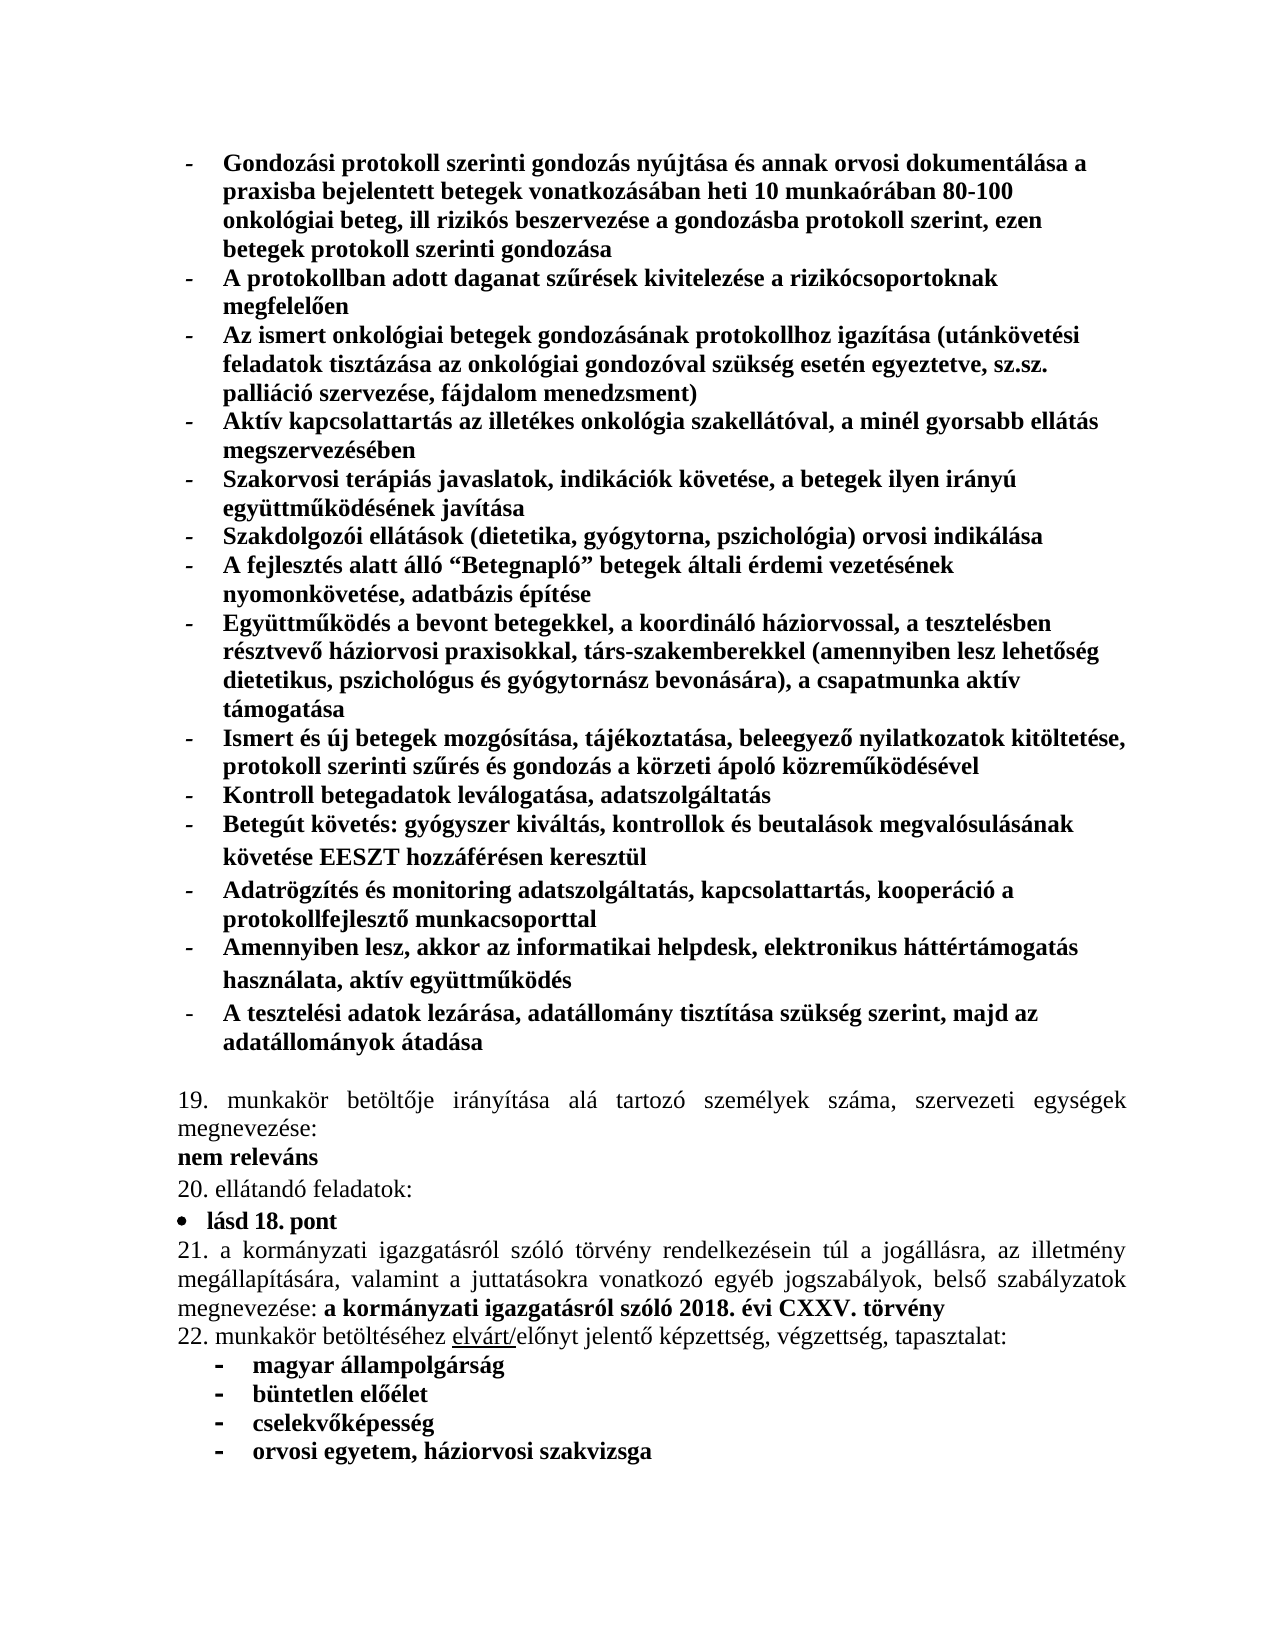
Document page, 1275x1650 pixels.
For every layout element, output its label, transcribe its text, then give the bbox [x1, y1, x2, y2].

text 19. munkakör betöltője irányítása alá tartozó személyek száma, szervezeti egységek megnevezése: [177, 1085, 1127, 1142]
list Ismert és új betegek mozgósítása, tájékoztatása, beleegyező nyilatkozatok kitöltetése, protokoll szerinti szűrés és gondozás a körzeti ápoló közreműködésével [185, 723, 1127, 780]
list Együttműködés a bevont betegekkel, a koordináló háziorvossal, a tesztelésben résztvevő háziorvosi praxisokkal, társ-szakemberekkel (amennyiben lesz lehetőség dietetikus, pszichológus és gyógytornász bevonására), a csapatmunka aktív támogatása [185, 608, 1127, 723]
text kormányzati igazgatásról szóló törvény rendelkezésein túl a jogállásra, az illetmény megállapítására, valamint a juttatásokra vonatkozó egyéb jogszabályok, belső szabályzatok megnevezése: a kormányzati igazgatásról szóló 2018. évi CXXV. törvény [177, 1235, 1127, 1321]
list A fejlesztés alatt álló “Betegnapló” betegek általi érdemi vezetésének nyomonkövetése, adatbázis építése [185, 550, 1127, 608]
list Adatrögzítés és monitoring adatszolgáltatás, kapcsolattartás, kooperáció a protokollfejlesztő munkacsoporttal [185, 875, 1127, 932]
list Szakorvosi terápiás javaslatok, indikációk követése, a betegek ilyen irányú együttműködésének javítása [185, 464, 1127, 521]
text nem releváns [177, 1142, 1126, 1171]
text 20. ellátandó feladatok: [177, 1174, 1126, 1203]
list büntetlen előélet [215, 1379, 1127, 1408]
list lásd 18. pont [177, 1206, 1127, 1235]
text 22. munkakör betöltéséhez elvárt/előnyt jelentő képzettség, végzettség, tapasztalat: [177, 1321, 1127, 1350]
list Szakdolgozói ellátások (dietetika, gyógytorna, pszichológia) orvosi indikálása [185, 521, 1127, 550]
list Aktív kapcsolattartás az illetékes onkológia szakellátóval, a minél gyorsabb ellátás megszervezésében [185, 406, 1127, 464]
list Betegút követés: gyógyszer kiváltás, kontrollok és beutalások megvalósulásának követése EESZT hozzáférésen keresztül [185, 809, 1127, 871]
list Az ismert onkológiai betegek gondozásának protokollhoz igazítása (utánkövetési feladatok tisztázása az onkológiai gondozóval szükség esetén egyeztetve, sz.sz. palliáció szervezése, fájdalom menedzsment) [185, 320, 1127, 406]
list A protokollban adott daganat szűrések kivitelezése a rizikócsoportoknak megfelelően [185, 263, 1127, 320]
list Gondozási protokoll szerinti gondozás nyújtása és annak orvosi dokumentálása a praxisba bejelentett betegek vonatkozásában heti 10 munkaórában 80-100 onkológiai beteg, ill rizikós beszervezése a gondozásba protokoll szerint, ezen betegek protokoll szerinti gondozása [185, 148, 1127, 263]
list A tesztelési adatok lezárása, adatállomány tisztítása szükség szerint, majd az adatállományok átadása [185, 998, 1127, 1056]
list cselekvőképesség [215, 1408, 1127, 1436]
list orvosi egyetem, háziorvosi szakvizsga [215, 1436, 1127, 1465]
list Amennyiben lesz, akkor az informatikai helpdesk, elektronikus háttértámogatás használata, aktív együttműködés [185, 932, 1127, 994]
list Kontroll betegadatok leválogatása, adatszolgáltatás [185, 780, 1127, 809]
list magyar állampolgárság [215, 1350, 1127, 1379]
